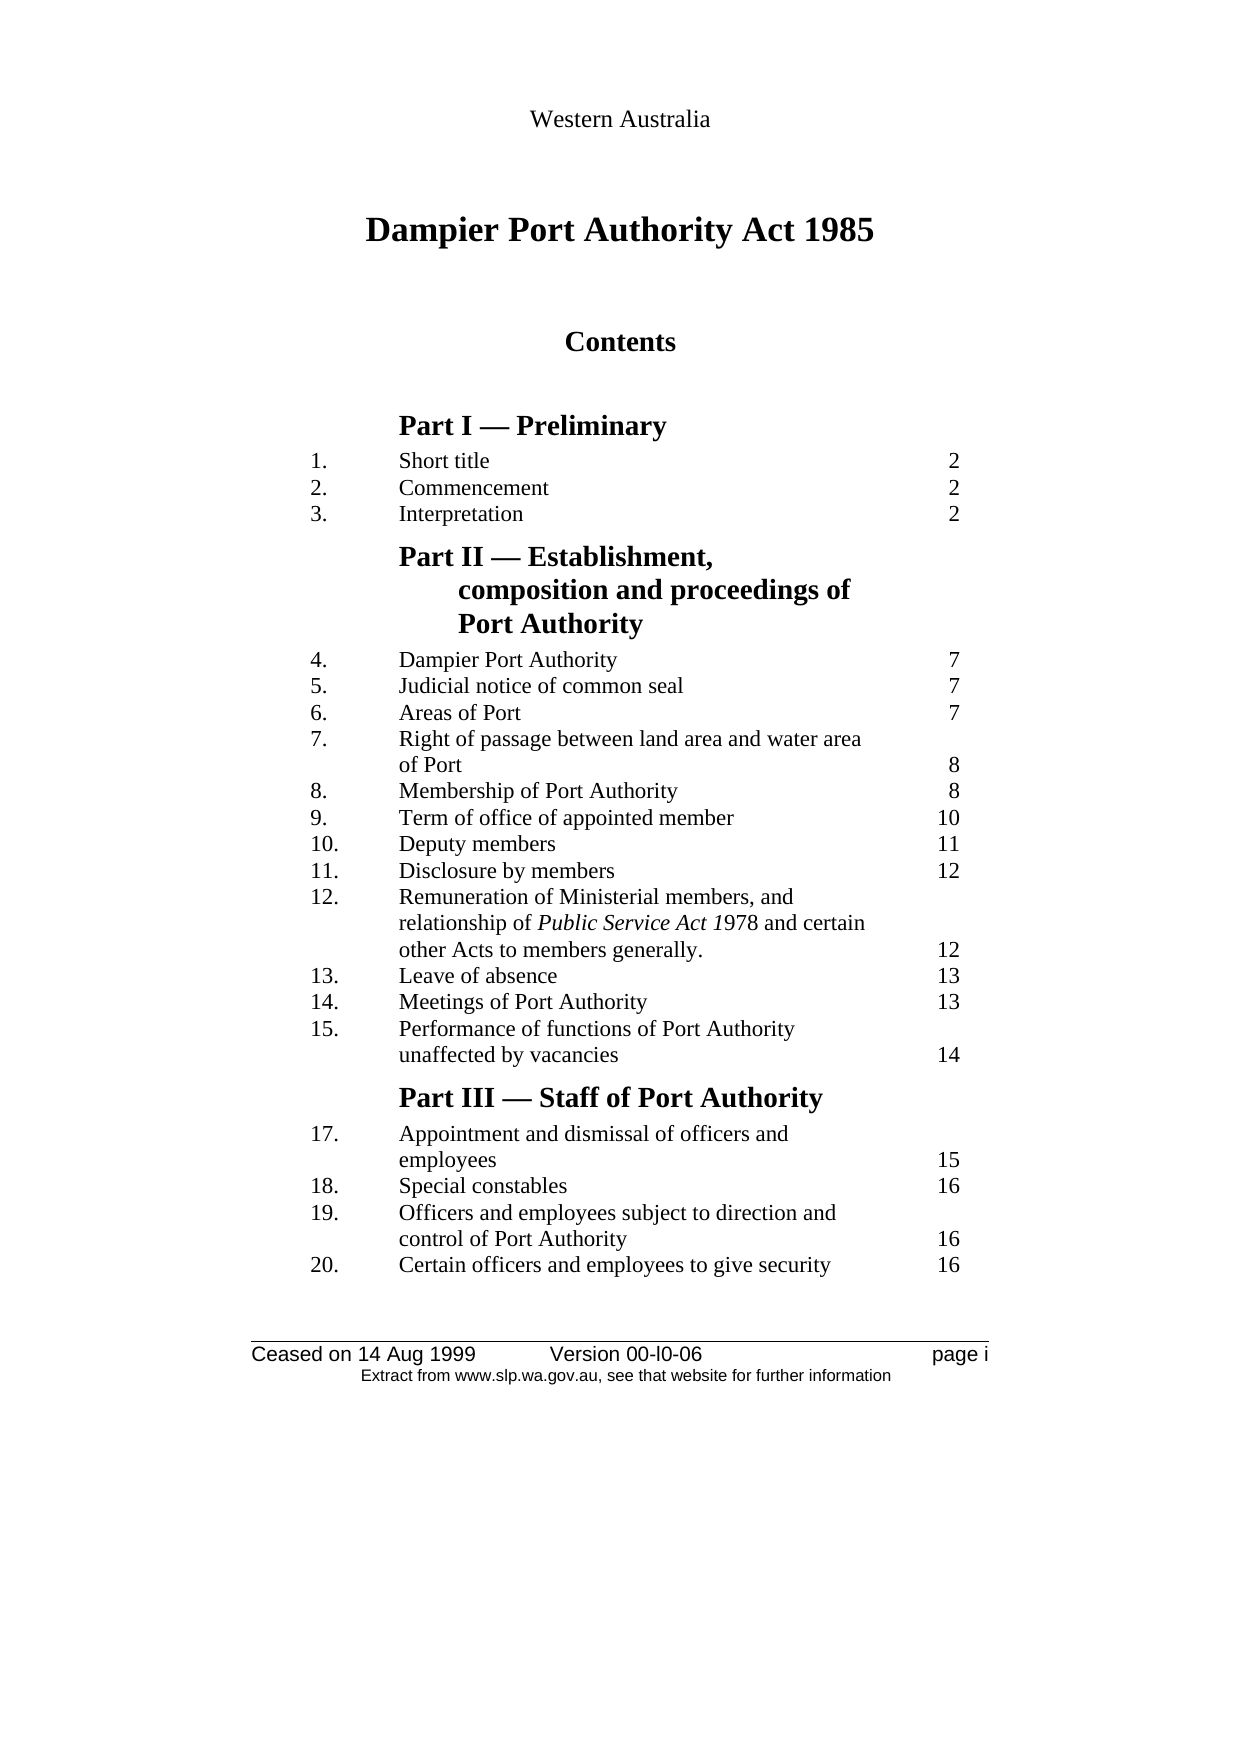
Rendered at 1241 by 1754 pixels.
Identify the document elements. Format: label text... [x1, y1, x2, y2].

text 2. Commencement 2 [310, 474, 871, 500]
text 9. Term of office of appointed member 10 [310, 804, 871, 830]
text 15. Performance of functions of Port Authority unaffected by vacancies 14 [310, 1015, 871, 1067]
text 17. Appointment and dismissal of officers and employees 15 [310, 1120, 871, 1172]
text 7. Right of passage between land area and water area of Port 8 [310, 725, 871, 778]
text 12. Remuneration of Ministerial members, and relationship of Public Service Act 1978 and certain other Acts to members generally. 12 [310, 883, 871, 962]
text 6. Areas of Port 7 [310, 698, 871, 725]
text 8. Membership of Port Authority 8 [310, 778, 871, 804]
text 4. Dampier Port Authority 7 [310, 646, 871, 672]
text Part I — Preliminary [399, 408, 871, 441]
text 1. Short title 2 [310, 447, 871, 474]
text 11. Disclosure by members 12 [310, 857, 871, 883]
text Part II — Establishment, composition and proceedings of Port Authority [399, 539, 871, 639]
text 3. Interpretation 2 [310, 500, 871, 526]
text 20. Certain officers and employees to give security 16 [310, 1252, 871, 1278]
text 18. Special constables 16 [310, 1172, 871, 1199]
text Western Australia [251, 104, 989, 133]
text 5. Judicial notice of common seal 7 [310, 672, 871, 698]
text Part III — Staff of Port Authority [399, 1080, 871, 1113]
text 19. Officers and employees subject to direction and control of Port Authority 16 [310, 1199, 871, 1252]
text 13. Leave of absence 13 [310, 962, 871, 988]
text 14. Meetings of Port Authority 13 [310, 988, 871, 1015]
text Contents [491, 324, 749, 358]
text Dampier Port Authority Act 1985 [251, 208, 989, 249]
text 10. Deputy members 11 [310, 830, 871, 857]
